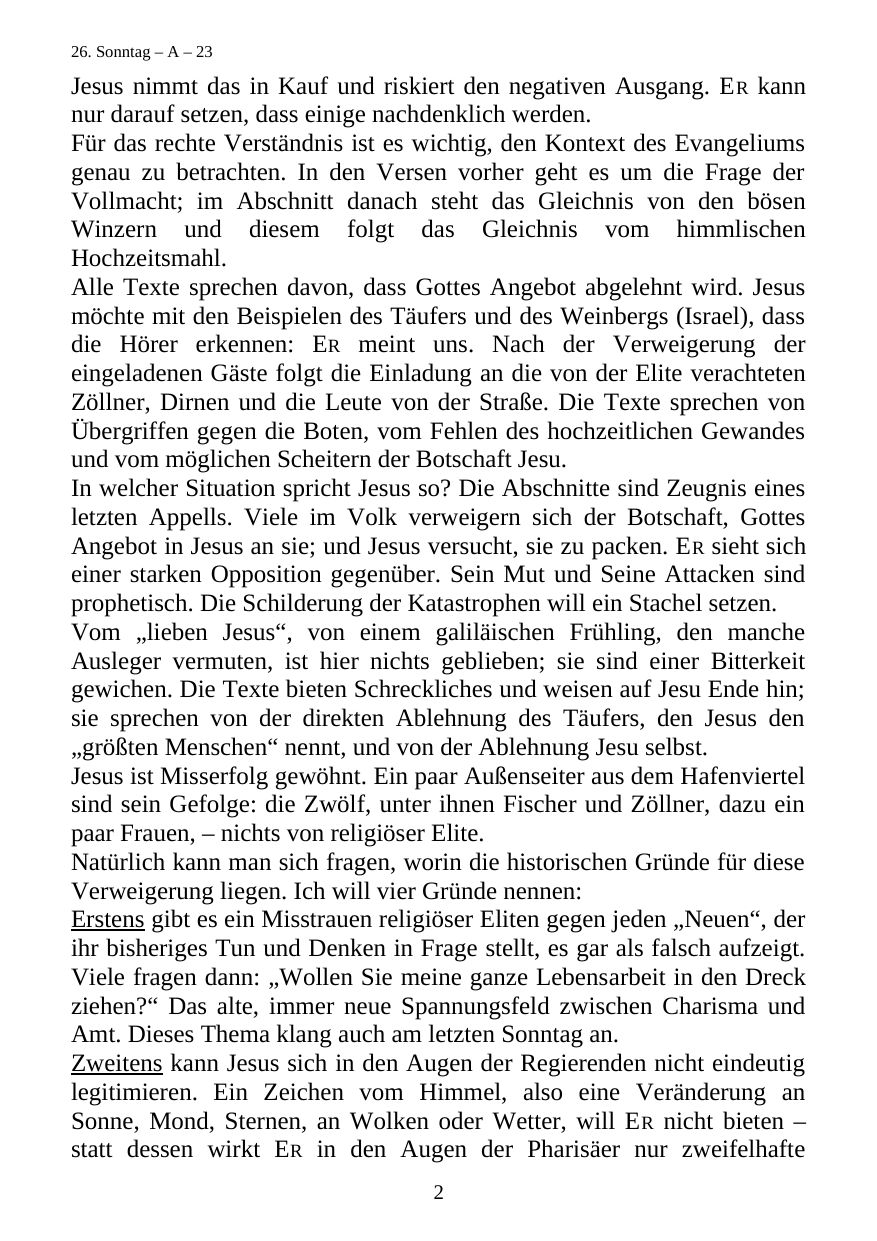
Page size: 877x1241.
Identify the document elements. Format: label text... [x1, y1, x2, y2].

text Für das rechte Verständnis ist es wichtig, den Kontext des Evangeliums genau zu betrachten. In den Versen vorher geht es um die Frage der Vollmacht; im Abschnitt danach steht das Gleichnis von den bösen Winzern und diesem folgt das Gleichnis vom himmlischen Hochzeitsmahl. [71, 128, 806, 272]
text Vom „lieben Jesus“, von einem galiläischen Frühling, den manche Ausleger vermuten, ist hier nichts geblieben; sie sind einer Bitterkeit gewichen. Die Texte bieten Schreckliches und weisen auf Jesu Ende hin; sie sprechen von der direkten Ablehnung des Täufers, den Jesus den „größten Menschen“ nennt, und von der Ablehnung Jesu selbst. [71, 617, 806, 761]
text Erstens gibt es ein Misstrauen religiöser Eliten gegen jeden „Neuen“, der ihr bisheriges Tun und Denken in Frage stellt, es gar als falsch aufzeigt. Viele fragen dann: „Wollen Sie meine ganze Lebensarbeit in den Dreck ziehen?“ Das alte, immer neue Spannungsfeld zwischen Charisma und Amt. Dieses Thema klang auch am letzten Sonntag an. [71, 904, 806, 1048]
text Alle Texte sprechen davon, dass Gottes Angebot abgelehnt wird. Jesus möchte mit den Beispielen des Täufers und des Weinbergs (Israel), dass die Hörer erkennen: ER meint uns. Nach der Verweigerung der eingeladenen Gäste folgt die Einladung an die von der Elite verachteten Zöllner, Dirnen und die Leute von der Straße. Die Texte sprechen von Übergriffen gegen die Boten, vom Fehlen des hochzeitlichen Gewandes und vom möglichen Scheitern der Botschaft Jesu. [71, 272, 806, 473]
text Natürlich kann man sich fragen, worin die historischen Gründe für diese Verweigerung liegen. Ich will vier Gründe nennen: [71, 847, 806, 904]
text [71, 1048, 806, 1163]
text In welcher Situation spricht Jesus so? Die Abschnitte sind Zeugnis eines letzten Appells. Viele im Volk verweigern sich der Botschaft, Gottes Angebot in Jesus an sie; und Jesus versucht, sie zu packen. ER sieht sich einer starken Opposition gegenüber. Sein Mut und Seine Attacken sind prophetisch. Die Schilderung der Katastrophen will ein Stachel setzen. [71, 473, 806, 617]
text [71, 71, 806, 128]
text Jesus ist Misserfolg gewöhnt. Ein paar Außenseiter aus dem Hafenviertel sind sein Gefolge: die Zwölf, unter ihnen Fischer und Zöllner, dazu ein paar Frauen, – nichts von religiöser Elite. [71, 761, 806, 847]
